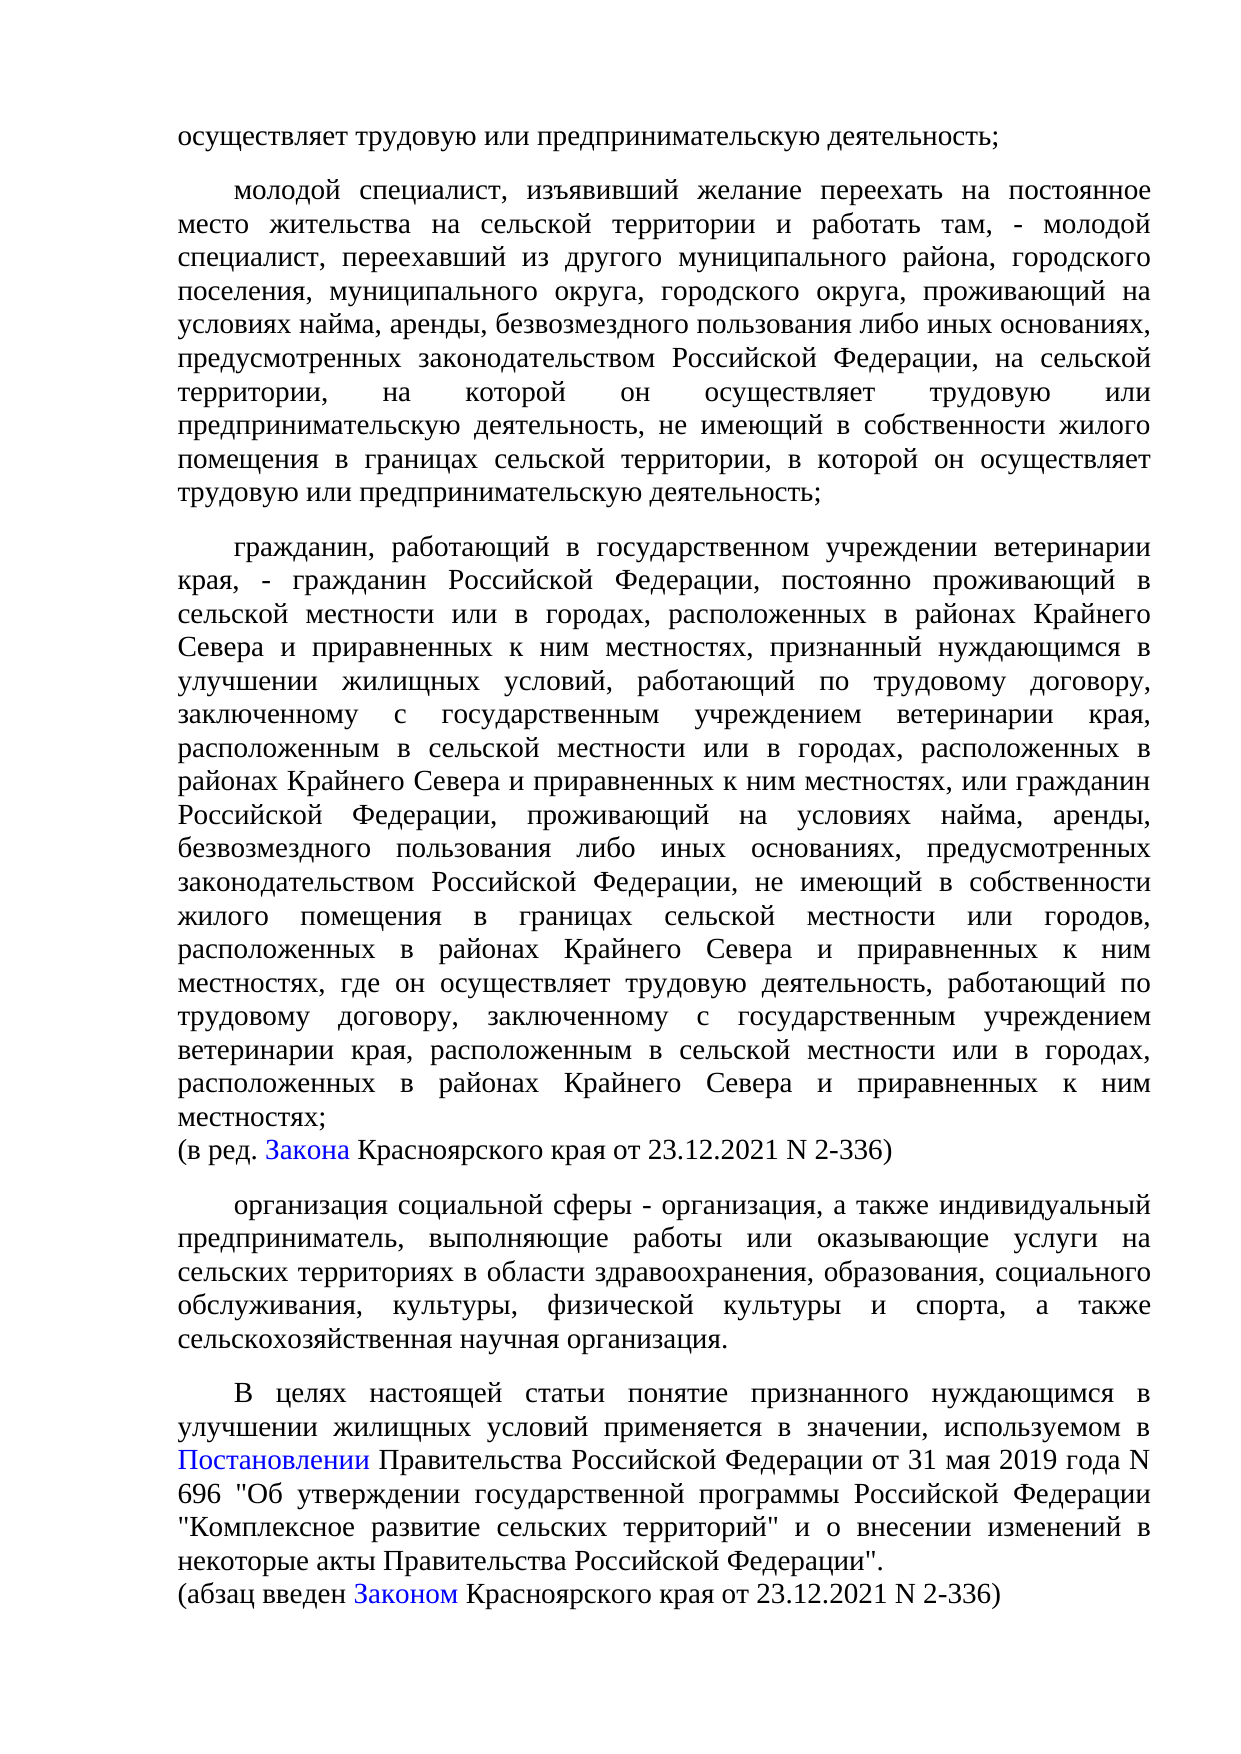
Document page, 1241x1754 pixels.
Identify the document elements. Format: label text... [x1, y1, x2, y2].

text гражданин, работающий в государственном учреждении ветеринарии края, - гражданин Российской Федерации, постоянно проживающий в сельской местности или в городах, расположенных в районах Крайнего Севера и приравненных к ним местностях, признанный нуждающимся в улучшении жилищных условий, работающий по трудовому договору, заключенному с государственным учреждением ветеринарии края, расположенным в сельской местности или в городах, расположенных в районах Крайнего Севера и приравненных к ним местностях, или гражданин Российской Федерации, проживающий на условиях найма, аренды, безвозмездного пользования либо иных основаниях, предусмотренных законодательством Российской Федерации, не имеющий в собственности жилого помещения в границах сельской местности или городов, расположенных в районах Крайнего Севера и приравненных к ним местностях, где он осуществляет трудовую деятельность, работающий по трудовому договору, заключенному с государственным учреждением ветеринарии края, расположенным в сельской местности или в городах, расположенных в районах Крайнего Севера и приравненных к ним местностях; [177, 529, 1152, 1132]
text (в ред. Закона Красноярского края от 23.12.2021 N 2-336) [177, 1132, 1152, 1166]
text (абзац введен Законом Красноярского края от 23.12.2021 N 2-336) [177, 1577, 1152, 1610]
text организация социальной сферы - организация, а также индивидуальный предприниматель, выполняющие работы или оказывающие услуги на сельских территориях в области здравоохранения, образования, социального обслуживания, культуры, физической культуры и спорта, а также сельскохозяйственная научная организация. [177, 1187, 1152, 1354]
text В целях настоящей статьи понятие признанного нуждающимся в улучшении жилищных условий применяется в значении, используемом в Постановлении Правительства Российской Федерации от 31 мая 2019 года N 696 "Об утверждении государственной программы Российской Федерации "Комплексное развитие сельских территорий" и о внесении изменений в некоторые акты Правительства Российской Федерации". [177, 1375, 1152, 1577]
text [177, 118, 1152, 152]
text молодой специалист, изъявивший желание переехать на постоянное место жительства на сельской территории и работать там, - молодой специалист, переехавший из другого муниципального района, городского поселения, муниципального округа, городского округа, проживающий на условиях найма, аренды, безвозмездного пользования либо иных основаниях, предусмотренных законодательством Российской Федерации, на сельской территории, на которой он осуществляет трудовую или предпринимательскую деятельность, не имеющий в собственности жилого помещения в границах сельской территории, в которой он осуществляет трудовую или предпринимательскую деятельность; [177, 172, 1152, 508]
